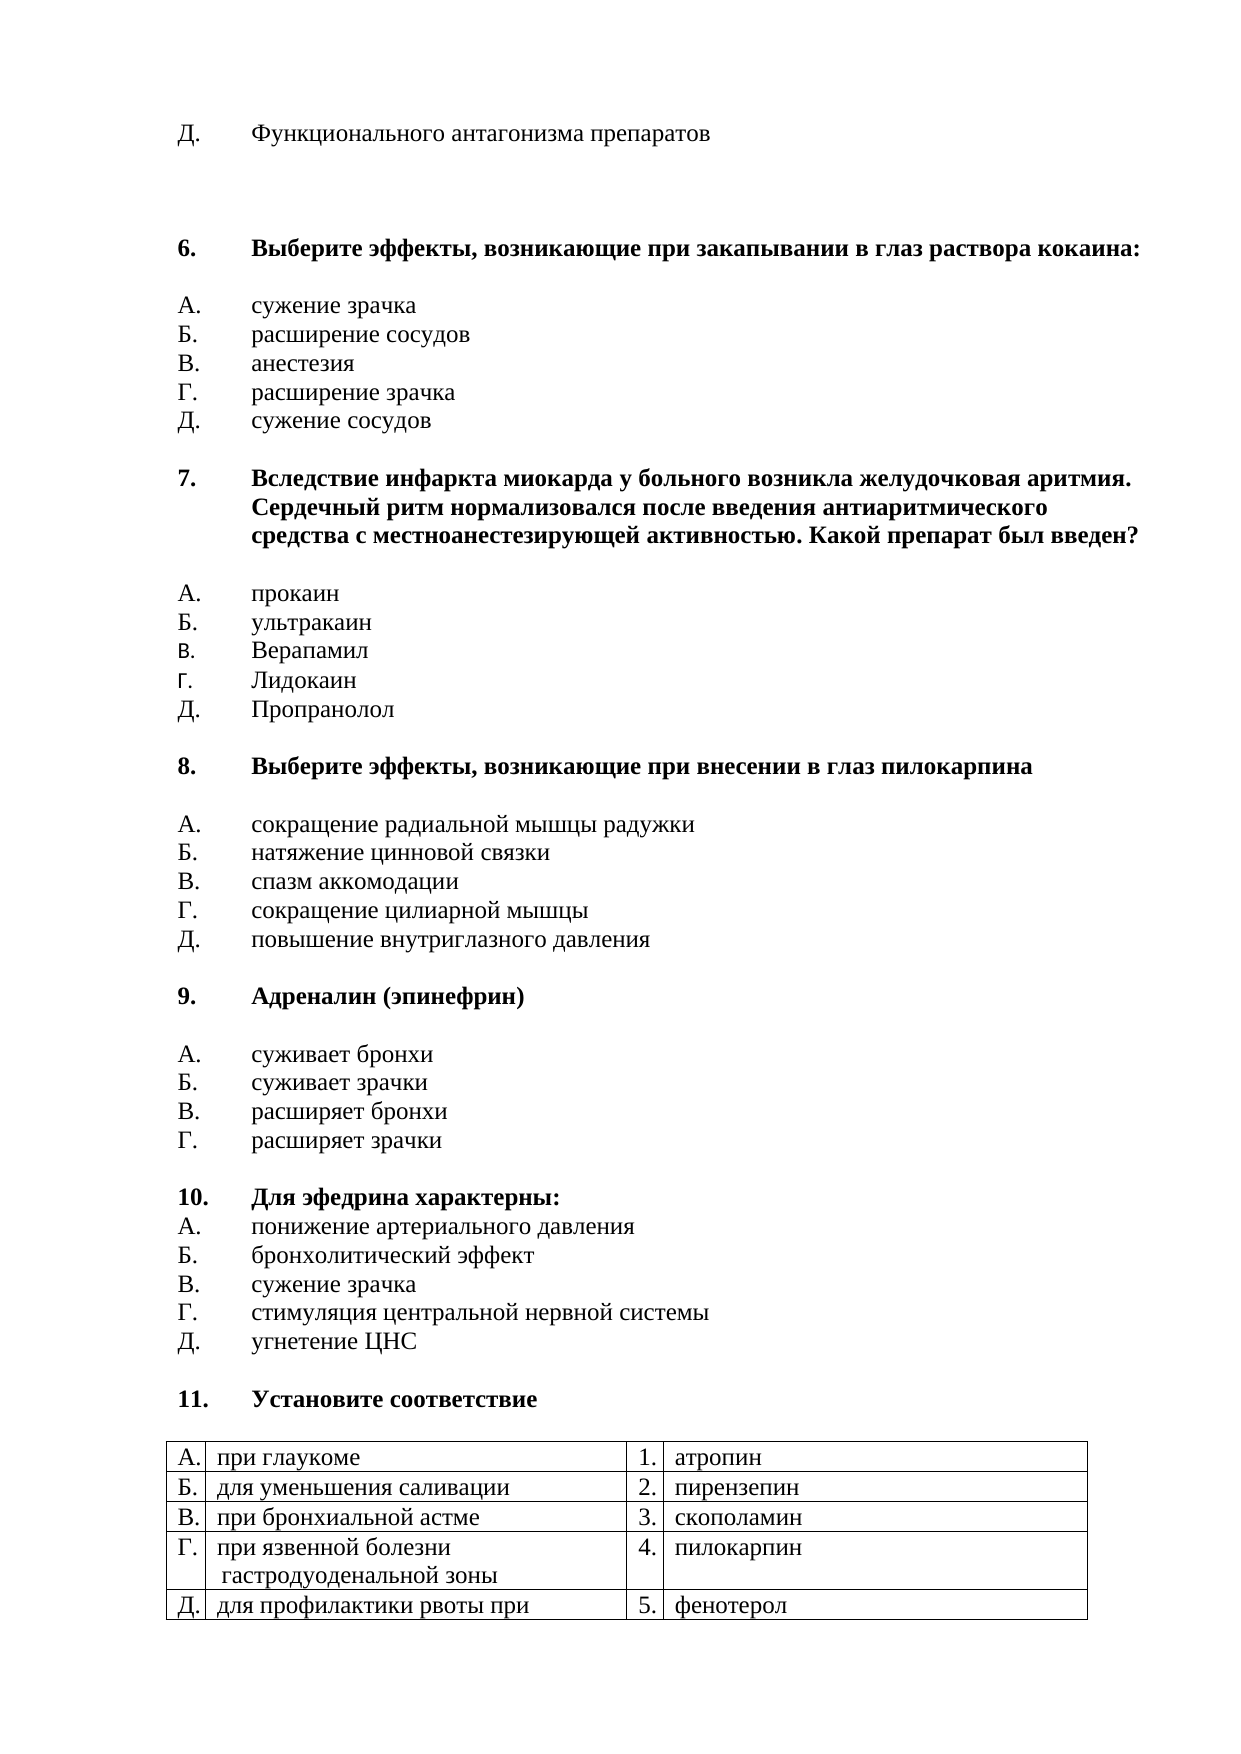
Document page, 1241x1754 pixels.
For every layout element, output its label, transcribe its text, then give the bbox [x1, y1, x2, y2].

list pасшиpение зpачка [177, 377, 1152, 406]
list Установите соответствие [177, 1384, 1152, 1412]
list Верапамил [177, 636, 1152, 665]
list расширяет зрачки [177, 1125, 1152, 1154]
table_cell пилокарпин [664, 1532, 1087, 1589]
table_header атропин [664, 1442, 1087, 1471]
list Вследствие инфаркта миокарда у больного возникла желудочковая аритмия. Сердечный ритм нормализовался после введения антиаритмического средства с местноанестезирующей активностью. Какой препарат был введен? [177, 463, 1152, 549]
table_cell фенотерол [664, 1590, 1087, 1619]
table_cell скополамин [664, 1502, 1087, 1531]
list спазм аккомодации [177, 866, 1152, 895]
table_cell [167, 1502, 205, 1531]
list сужение зрачка [177, 291, 1152, 319]
list прокаин [177, 578, 1152, 607]
list сокращение цилиарной мышцы [177, 895, 1152, 924]
table_cell [627, 1532, 663, 1589]
list понижение артериального давления [177, 1211, 1152, 1240]
table_cell при бронхиальной астме [206, 1502, 626, 1531]
list Выберите эффекты, возникающие при внесении в глаз пилокарпина [177, 751, 1152, 780]
list повышение внутриглазного давления [177, 924, 1152, 952]
table_cell пирензепин [664, 1472, 1087, 1501]
table_cell при язвенной болезни гастродуоденальной зоны [206, 1532, 626, 1589]
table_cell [206, 1590, 626, 1619]
list pасшиpение сосудов [177, 319, 1152, 348]
list Выберите эффекты, возникающие при закапывании в глаз раствора кокаина: [177, 233, 1152, 262]
list Для эфедрина характерны: [177, 1182, 1152, 1211]
table_cell [627, 1502, 663, 1531]
list натяжение цинновой связки [177, 837, 1152, 866]
list угнетение ЦНС [177, 1326, 1152, 1355]
table_cell [167, 1472, 205, 1501]
table_cell [167, 1532, 205, 1589]
list Пропранолол [177, 694, 1152, 722]
table_cell для уменьшения саливации [206, 1472, 626, 1501]
list Функционального антагонизма препаратов [177, 118, 1152, 147]
list стимуляция центральной нервной системы [177, 1297, 1152, 1326]
table_header [167, 1442, 205, 1471]
list ультракаин [177, 607, 1152, 636]
list бронхолитический эффект [177, 1240, 1152, 1269]
list расширяет бронхи [177, 1096, 1152, 1125]
list суживает бронхи [177, 1039, 1152, 1067]
table_cell [167, 1590, 205, 1619]
list сужение сосудов [177, 406, 1152, 434]
table_header [627, 1442, 663, 1471]
list сужение зрачка [177, 1269, 1152, 1297]
list Адреналин (эпинефрин) [177, 981, 1152, 1010]
table_header при глаукоме [206, 1442, 626, 1471]
list Лидокаин [177, 665, 1152, 694]
list анестезия [177, 348, 1152, 377]
list сокращение радиальной мышцы радужки [177, 809, 1152, 837]
table_cell [627, 1590, 663, 1619]
list суживает зрачки [177, 1067, 1152, 1096]
table_cell [627, 1472, 663, 1501]
